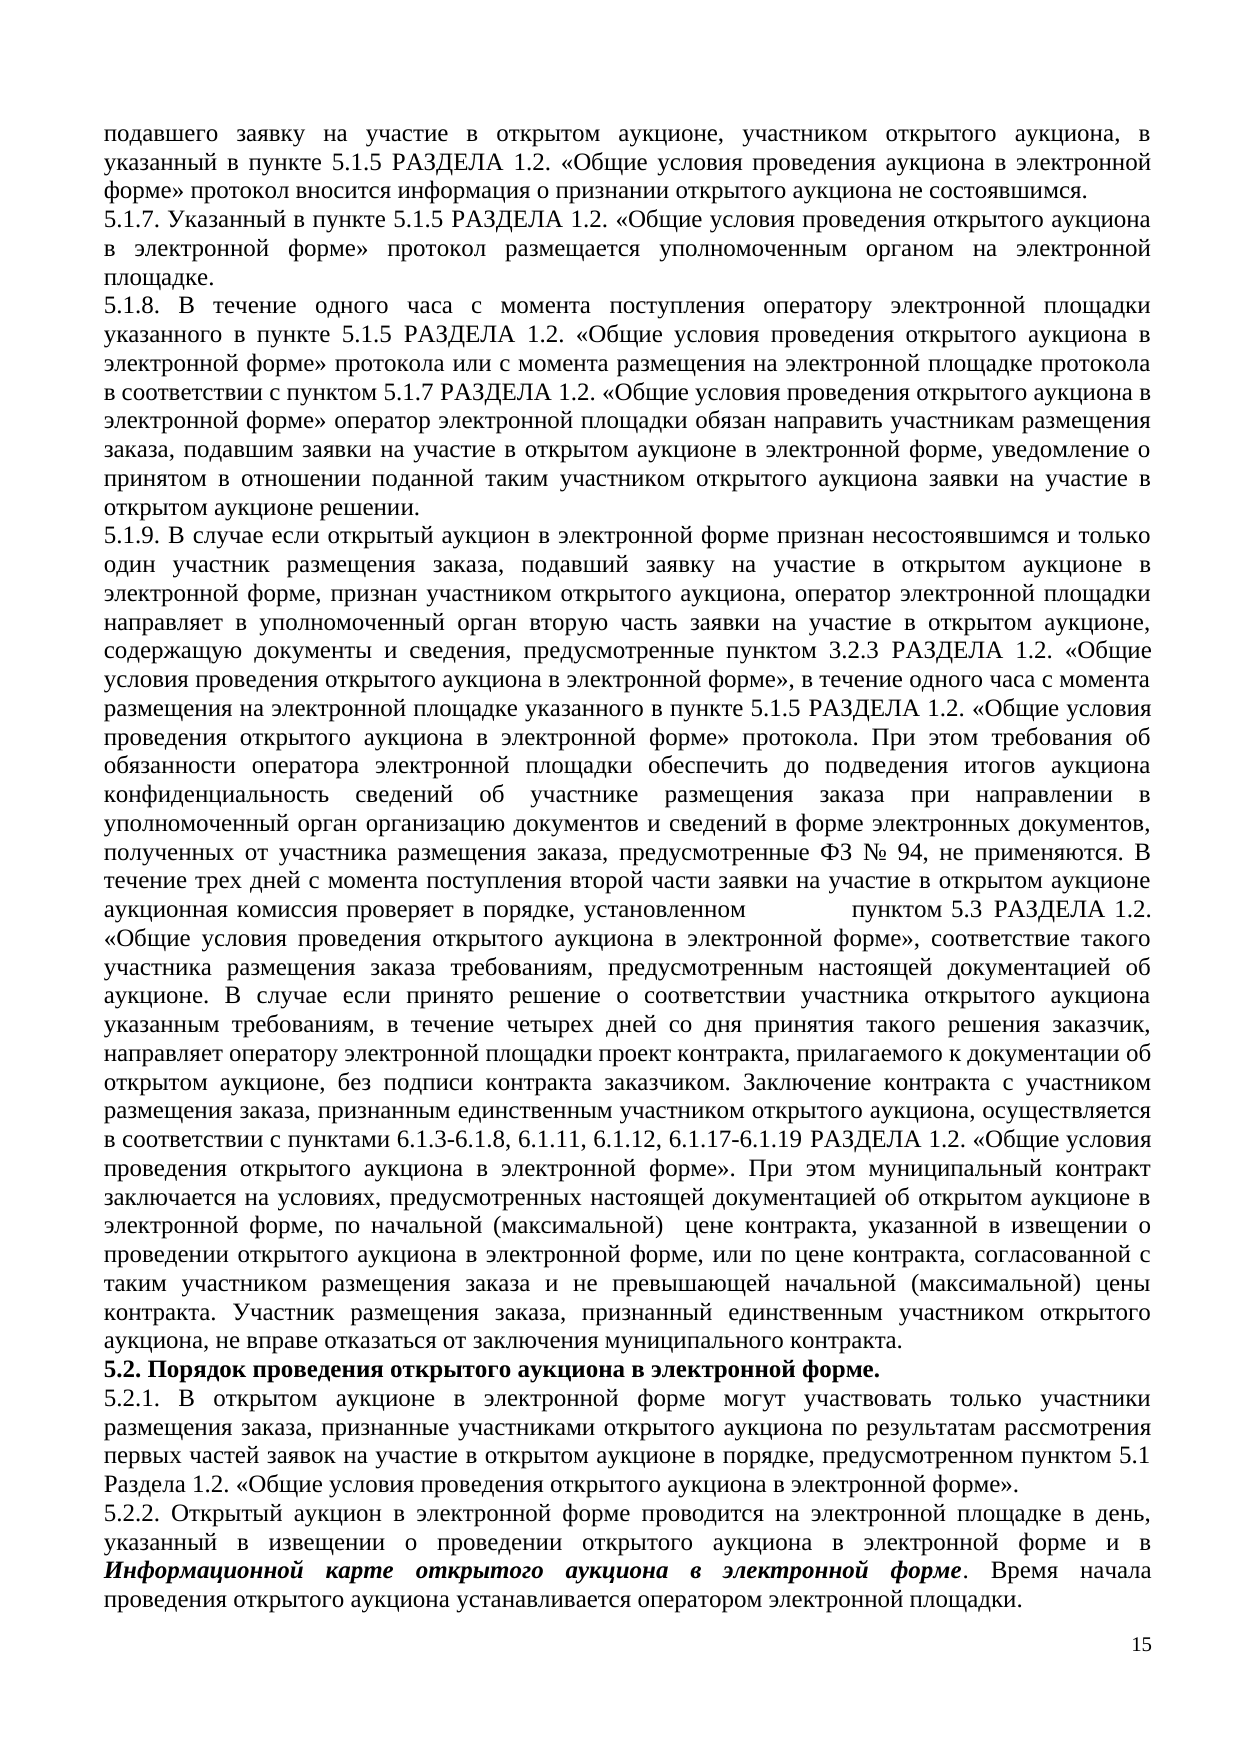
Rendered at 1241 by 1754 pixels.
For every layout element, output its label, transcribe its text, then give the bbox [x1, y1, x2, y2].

text 5.2. Порядок проведения открытого аукциона в электронной форме. [103, 1354, 1152, 1383]
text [103, 118, 1152, 204]
text 5.1.8. В течение одного часа с момента поступления оператору электронной площадки указанного в пункте 5.1.5 Раздела 1.2. «Общие условия проведения открытого аукциона в электронной форме» протокола или с момента размещения на электронной площадке протокола в соответствии с пунктом 5.1.7 Раздела 1.2. «Общие условия проведения открытого аукциона в электронной форме» оператор электронной площадки обязан направить участникам размещения заказа, подавшим заявки на участие в открытом аукционе в электронной форме, уведомление о принятом в отношении поданной таким участником открытого аукциона заявки на участие в открытом аукционе решении. [103, 291, 1152, 521]
text 5.2.1. В открытом аукционе в электронной форме могут участвовать только участники размещения заказа, признанные участниками открытого аукциона по результатам рассмотрения первых частей заявок на участие в открытом аукционе в порядке, предусмотренном пунктом 5.1 Раздела 1.2. «Общие условия проведения открытого аукциона в электронной форме». [103, 1383, 1152, 1498]
text 5.2.2. Открытый аукцион в электронной форме проводится на электронной площадке в день, указанный в извещении о проведении открытого аукциона в электронной форме и в Информационной карте открытого аукциона в электронной форме. Время начала проведения открытого аукциона устанавливается оператором электронной площадки. [103, 1498, 1152, 1613]
text 5.1.9. В случае если открытый аукцион в электронной форме признан несостоявшимся и только один участник размещения заказа, подавший заявку на участие в открытом аукционе в электронной форме, признан участником открытого аукциона, оператор электронной площадки направляет в уполномоченный орган вторую часть заявки на участие в открытом аукционе, содержащую документы и сведения, предусмотренные пунктом 3.2.3 Раздела 1.2. «Общие условия проведения открытого аукциона в электронной форме», в течение одного часа с момента размещения на электронной площадке указанного в пункте 5.1.5 Раздела 1.2. «Общие условия проведения открытого аукциона в электронной форме» протокола. При этом требования об обязанности оператора электронной площадки обеспечить до подведения итогов аукциона конфиденциальность сведений об участнике размещения заказа при направлении в уполномоченный орган организацию документов и сведений в форме электронных документов, полученных от участника размещения заказа, предусмотренные ФЗ № 94, не применяются. В течение трех дней с момента поступления второй части заявки на участие в открытом аукционе аукционная комиссия проверяет в порядке, установленном пунктом 5.3 Раздела 1.2. «Общие условия проведения открытого аукциона в электронной форме», соответствие такого участника размещения заказа требованиям, предусмотренным настоящей документацией об аукционе. В случае если принято решение о соответствии участника открытого аукциона указанным требованиям, в течение четырех дней со дня принятия такого решения заказчик, направляет оператору электронной площадки проект контракта, прилагаемого к документации об открытом аукционе, без подписи контракта заказчиком. Заключение контракта с участником размещения заказа, признанным единственным участником открытого аукциона, осуществляется в соответствии с пунктами 6.1.3-6.1.8, 6.1.11, 6.1.12, 6.1.17-6.1.19 Раздела 1.2. «Общие условия проведения открытого аукциона в электронной форме». При этом муниципальный контракт заключается на условиях, предусмотренных настоящей документацией об открытом аукционе в электронной форме, по начальной (максимальной) цене контракта, указанной в извещении о проведении открытого аукциона в электронной форме, или по цене контракта, согласованной с таким участником размещения заказа и не превышающей начальной (максимальной) цены контракта. Участник размещения заказа, признанный единственным участником открытого аукциона, не вправе отказаться от заключения муниципального контракта. [103, 521, 1152, 1354]
text 5.1.7. Указанный в пункте 5.1.5 Раздела 1.2. «Общие условия проведения открытого аукциона в электронной форме» протокол размещается уполномоченным органом на электронной площадке. [103, 204, 1152, 291]
